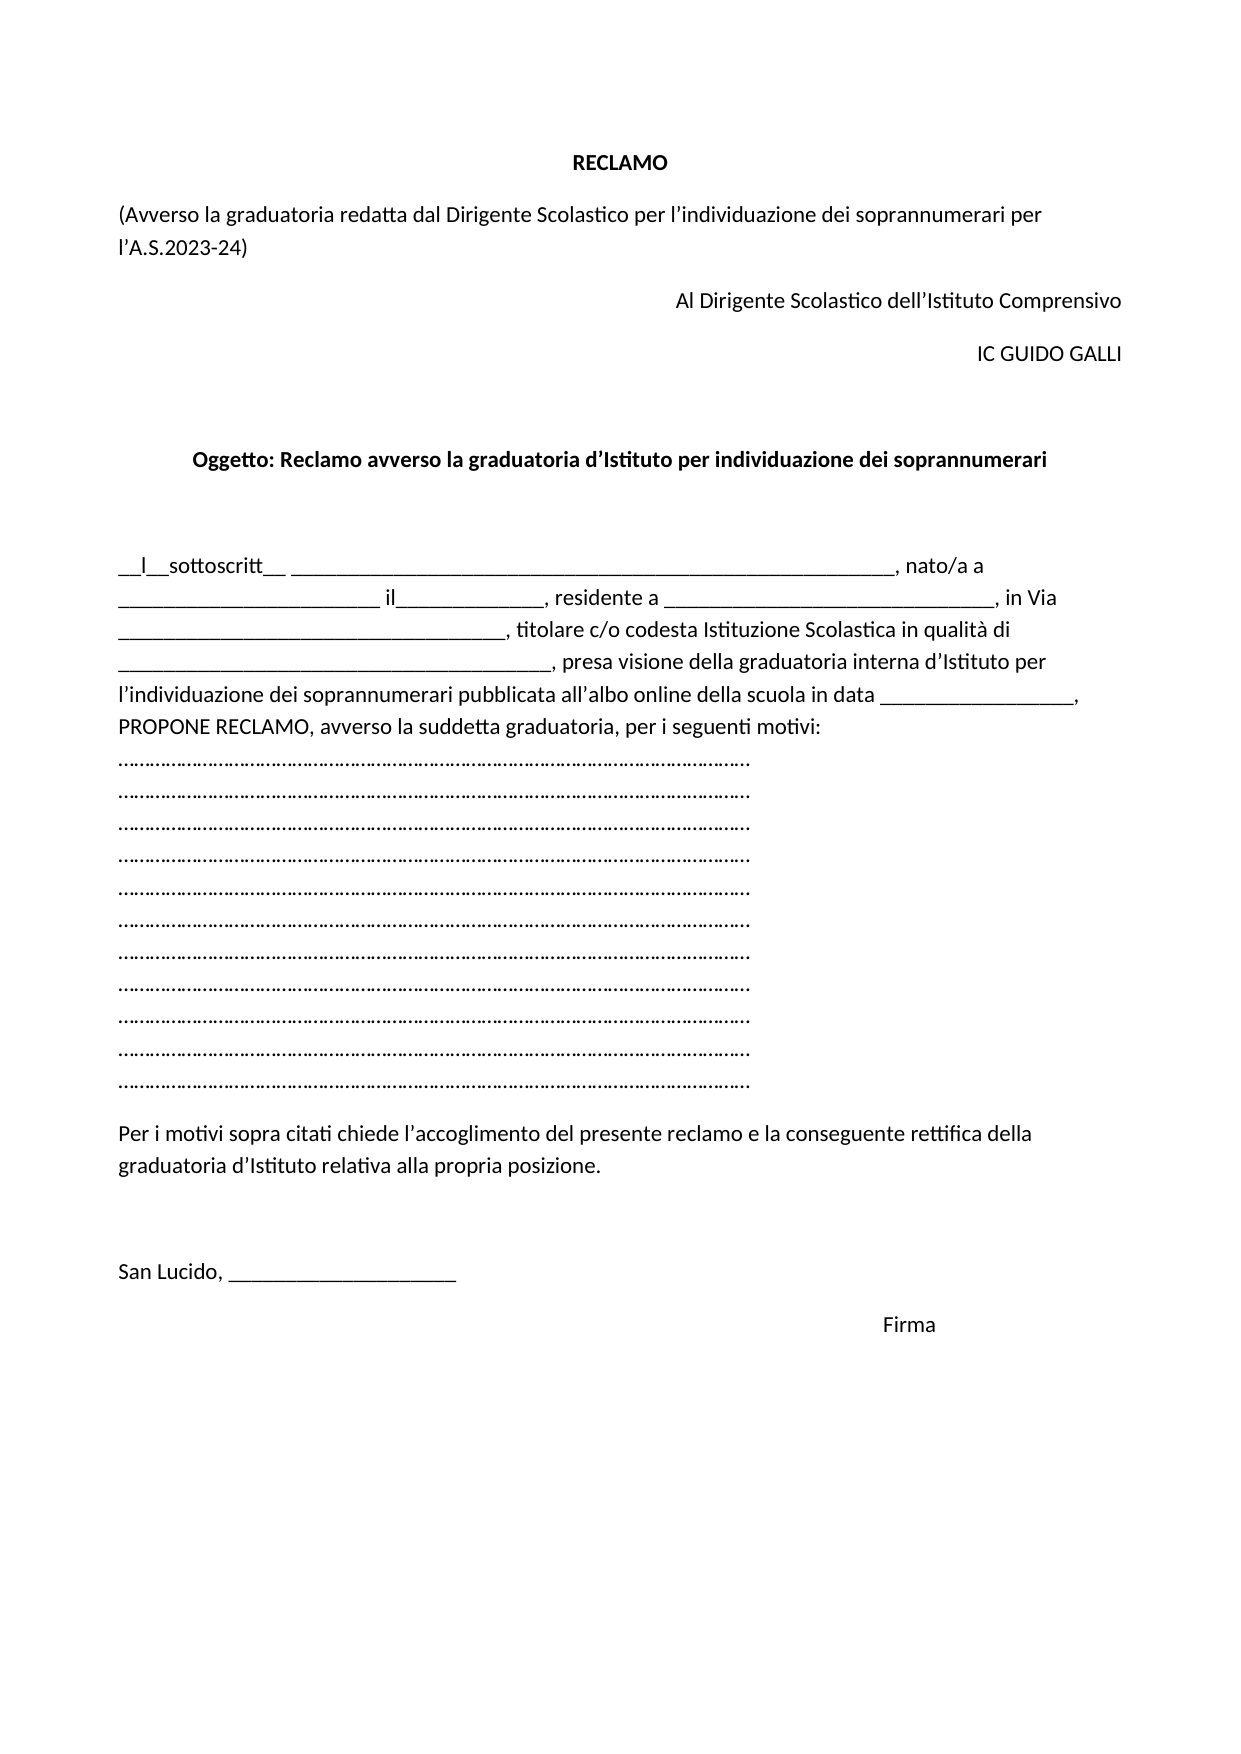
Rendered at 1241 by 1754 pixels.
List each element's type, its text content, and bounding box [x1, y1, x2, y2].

text __l__sottoscritt__ _____________________________________________________, nato/a a _______________________ il_____________, residente a _____________________________, in Via __________________________________, titolare c/o codesta Istituzione Scolastica in qualità di ______________________________________, presa visione della graduatoria interna d’Istituto per l’individuazione dei soprannumerari pubblicata all’albo online della scuola in data _________________, PROPONE RECLAMO, avverso la suddetta graduatoria, per i seguenti motivi: ………………………………………………………………………………………………………… ………………………………………………………………………………………………………… ………………………………………………………………………………………………………… ………………………………………………………………………………………………………… ………………………………………………………………………………………………………… ………………………………………………………………………………………………………… ………………………………………………………………………………………………………… ………………………………………………………………………………………………………… ………………………………………………………………………………………………………… ………………………………………………………………………………………………………… ………………………………………………………………………………………………………… [118, 551, 1122, 1094]
text (Avverso la graduatoria redatta dal Dirigente Scolastico per l’individuazione dei soprannumerari per l’A.S.2023-24) [118, 201, 1122, 261]
text RECLAMO [118, 148, 1122, 176]
text Al Dirigente Scolastico dell’Istituto Comprensivo [118, 286, 1122, 314]
text San Lucido, ____________________ [118, 1257, 1122, 1285]
text Oggetto: Reclamo avverso la graduatoria d’Istituto per individuazione dei soprannumerari [118, 445, 1122, 473]
text IC GUIDO GALLI [118, 339, 1122, 367]
text Firma [118, 1310, 1122, 1338]
text Per i motivi sopra citati chiede l’accoglimento del presente reclamo e la conseguente rettifica della graduatoria d’Istituto relativa alla propria posizione. [118, 1119, 1122, 1179]
